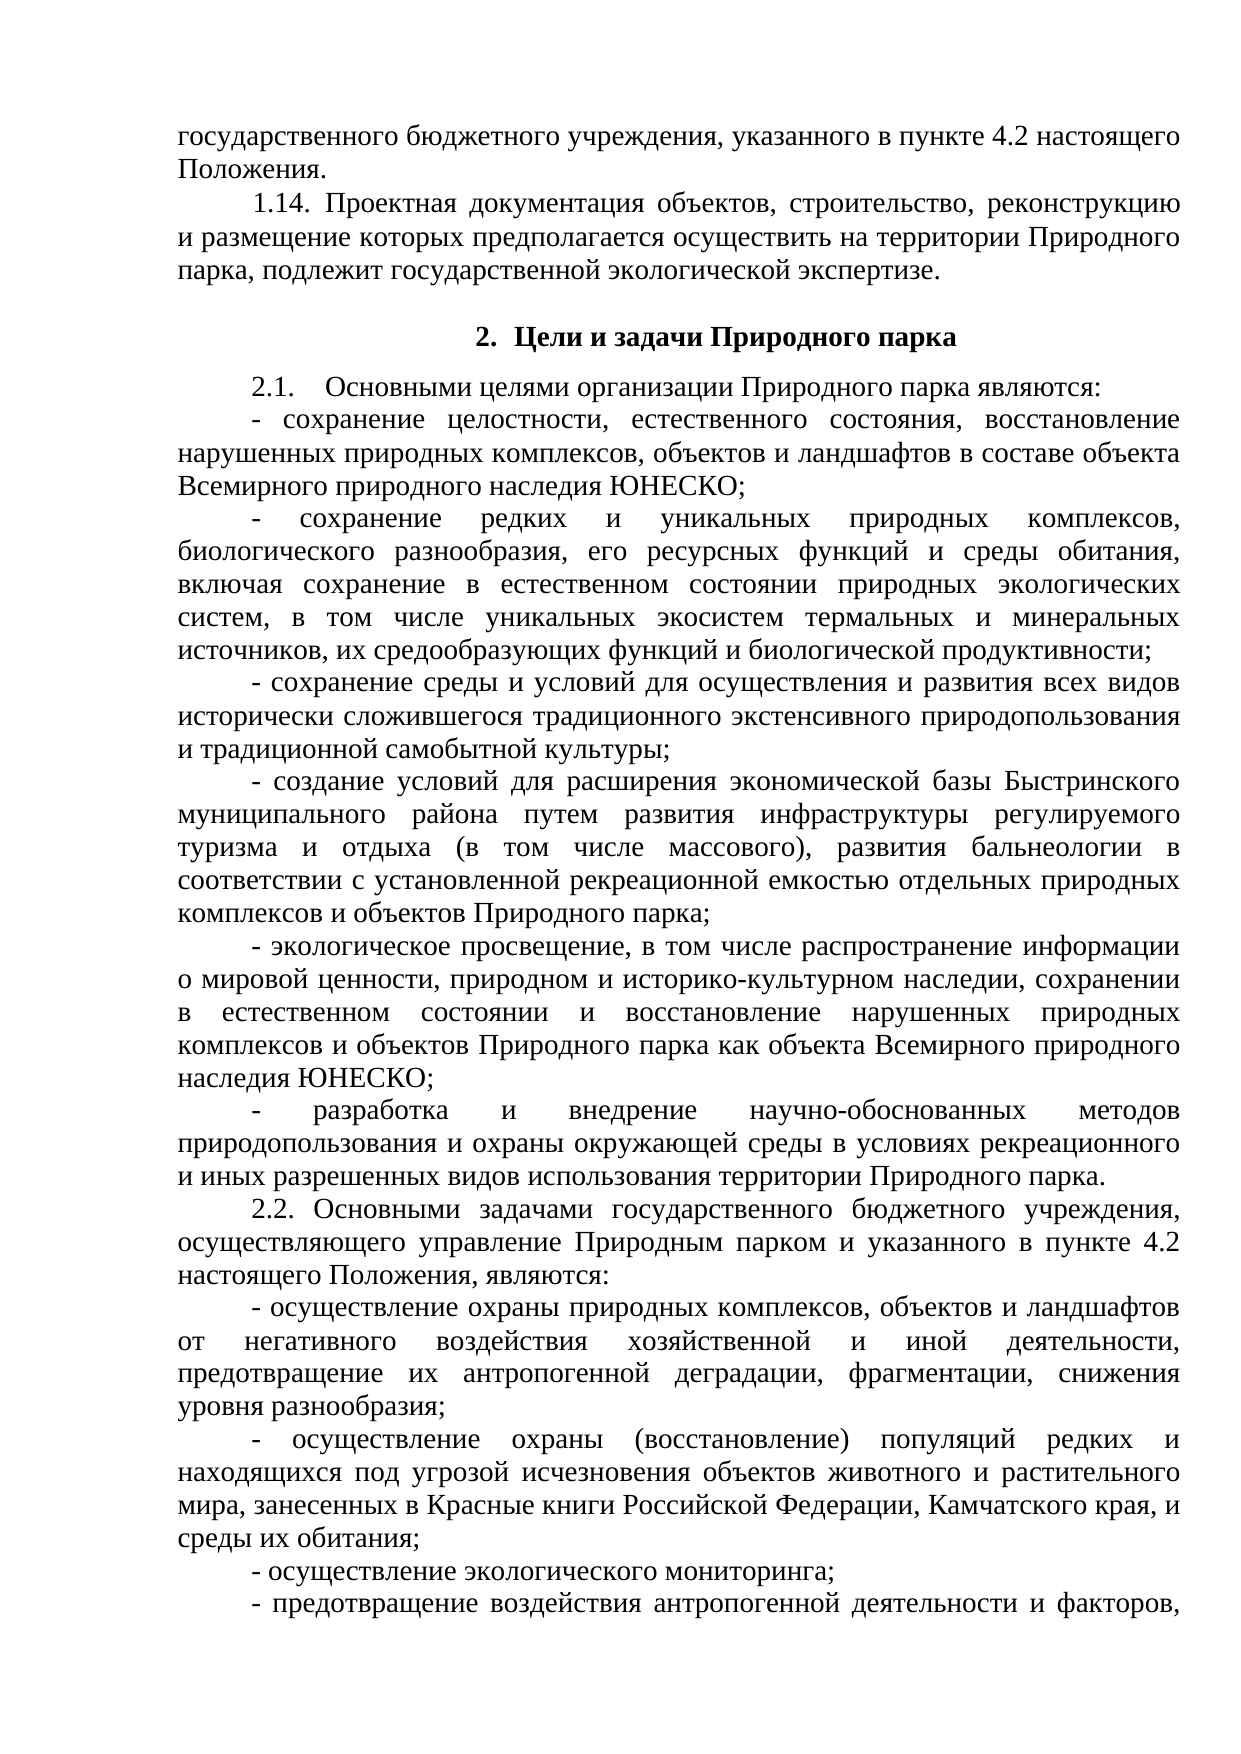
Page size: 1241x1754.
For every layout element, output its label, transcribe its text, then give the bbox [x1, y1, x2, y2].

text 2.2. Основными задачами государственного бюджетного учреждения, осуществляющего управление Природным парком и указанного в пункте 4.2 настоящего Положения, являются: [177, 1192, 1181, 1291]
text - создание условий для расширения экономической базы Быстринского муниципального района путем развития инфраструктуры регулируемого туризма и отдыха (в том числе массового), развития бальнеологии в соответствии с установленной рекреационной емкостью отдельных природных комплексов и объектов Природного парка; [177, 764, 1181, 929]
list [177, 118, 1181, 185]
text - осуществление экологического мониторинга; [177, 1554, 1181, 1586]
text - разработка и внедрение научно-обоснованных методов природопользования и охраны окружающей среды в условиях рекреационного и иных разрешенных видов использования территории Природного парка. [177, 1093, 1181, 1192]
list Основными целями организации Природного парка являются: [177, 370, 1181, 402]
text - сохранение среды и условий для осуществления и развития всех видов исторически сложившегося традиционного экстенсивного природопользования и традиционной самобытной культуры; [177, 666, 1181, 764]
text - осуществление охраны природных комплексов, объектов и ландшафтов от негативного воздействия хозяйственной и иной деятельности, предотвращение их антропогенной деградации, фрагментации, снижения уровня разнообразия; [177, 1291, 1181, 1422]
list Цели и задачи Природного парка [177, 319, 1181, 353]
text - экологическое просвещение, в том числе распространение информации о мировой ценности, природном и историко-культурном наследии, сохранении в естественном состоянии и восстановление нарушенных природных комплексов и объектов Природного парка как объекта Всемирного природного наследия ЮНЕСКО; [177, 929, 1181, 1093]
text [177, 1586, 1181, 1619]
list Проектная документация объектов, строительство, реконструкцию и размещение которых предполагается осуществить на территории Природного парка, подлежит государственной экологической экспертизе. [177, 185, 1181, 286]
text - сохранение редких и уникальных природных комплексов, биологического разнообразия, его ресурсных функций и среды обитания, включая сохранение в естественном состоянии природных экологических систем, в том числе уникальных экосистем термальных и минеральных источников, их средообразующих функций и биологической продуктивности; [177, 501, 1181, 666]
text - осуществление охраны (восстановление) популяций редких и находящихся под угрозой исчезновения объектов животного и растительного мира, занесенных в Красные книги Российской Федерации, Камчатского края, и среды их обитания; [177, 1422, 1181, 1554]
text - сохранение целостности, естественного состояния, восстановление нарушенных природных комплексов, объектов и ландшафтов в составе объекта Всемирного природного наследия ЮНЕСКО; [177, 402, 1181, 501]
